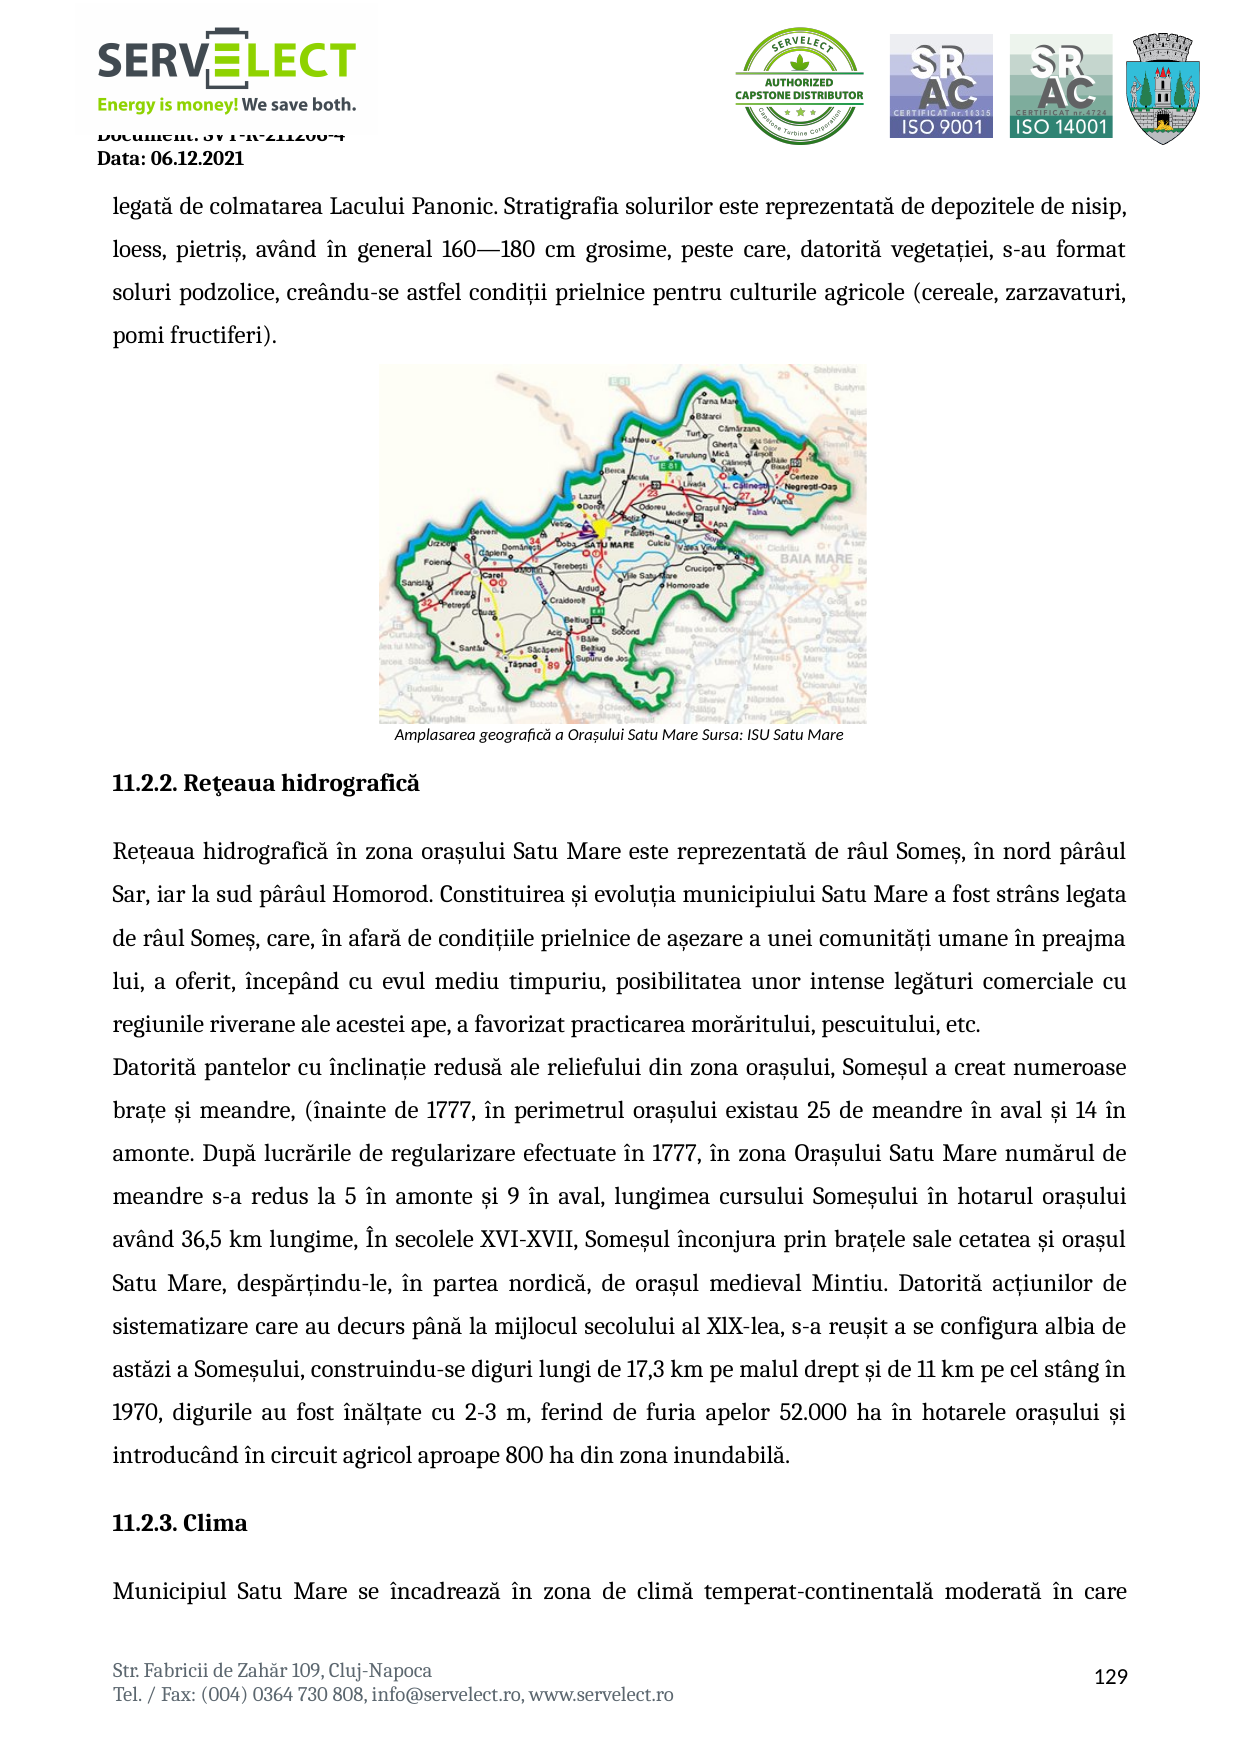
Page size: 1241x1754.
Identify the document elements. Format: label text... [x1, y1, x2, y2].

picture [1009, 34, 1113, 138]
picture [74, 3, 378, 135]
picture [1126, 33, 1200, 145]
picture [889, 34, 993, 138]
subtitle 11.2.3. Clima [112, 1509, 1128, 1538]
text Rețeaua hidrografică în zona orașului Satu Mare este reprezentată de râul Someș, în nord pârâul Sar, iar la sud pârâul Homorod. Constituirea și evoluția municipiului Satu Mare a fost strâns legata de râul Someș, care, în afară de condițiile prielnice de așezare a unei comunități umane în preajma lui, a oferit, începând cu evul mediu timpuriu, posibilitatea unor intense legături comerciale cu regiunile riverane ale acestei ape, a favorizat practicarea morăritului, pescuitului, etc. [112, 837, 1128, 1038]
picture [735, 27, 864, 145]
subtitle 11.2.2. Reţeaua hidrografică [112, 769, 1128, 798]
picture [379, 364, 867, 724]
text Datorită pantelor cu înclinație redusă ale reliefului din zona orașului, Someșul a creat numeroase brațe și meandre, (înainte de 1777, în perimetrul orașului existau 25 de meandre în aval și 14 în amonte. După lucrările de regularizare efectuate în 1777, în zona Orașului Satu Mare numărul de meandre s-a redus la 5 în amonte și 9 în aval, lungimea cursului Someșului în hotarul orașului având 36,5 km lungime, În secolele XVI-XVII, Someșul înconjura prin brațele sale cetatea și orașul Satu Mare, despărțindu-le, în partea nordică, de orașul medieval Mintiu. Datorită acțiunilor de sistematizare care au decurs până la mijlocul secolului al XlX-lea, s-a reușit a se configura albia de astăzi a Someșului, construindu-se diguri lungi de 17,3 km pe malul drept și de 11 km pe cel stâng în 1970, digurile au fost înălțate cu 2-3 m, ferind de furia apelor 52.000 ha în hotarele orașului și introducând în circuit agricol aproape 800 ha din zona inundabilă. [112, 1053, 1128, 1470]
text Amplasarea geografică a Orașului Satu Mare Sursa: ISU Satu Mare [112, 724, 1128, 744]
